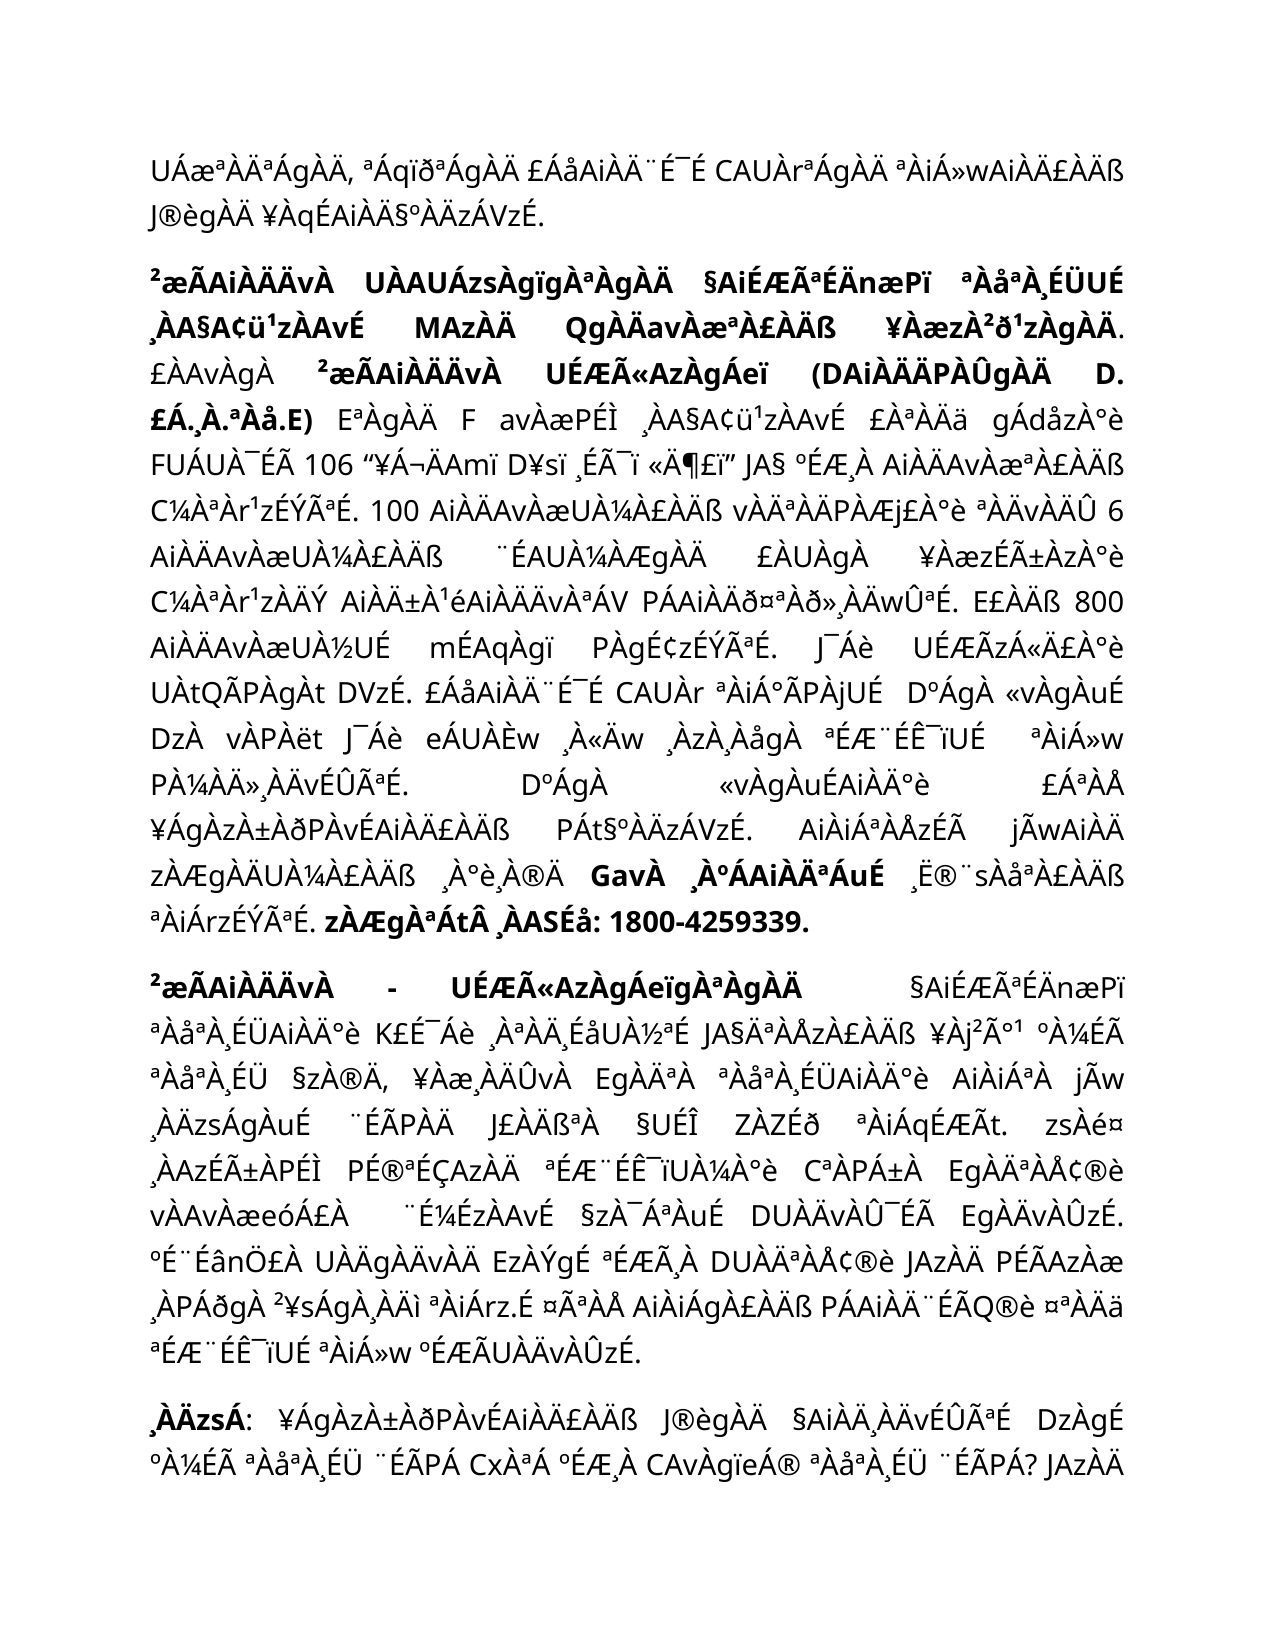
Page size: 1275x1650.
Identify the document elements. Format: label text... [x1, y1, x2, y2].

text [150, 1399, 1125, 1484]
text ²æÃAiÀÄÄvÀ - UÉÆÃ«AzÀgÁeïgÀªÀgÀÄ §AiÉÆÃªÉÄnæPï ªÀåªÀ¸ÉÜAiÀÄ°è K£É¯Áè ¸ÀªÀÄ¸ÉåUÀ½ªÉ JA§ÄªÀÅzÀ£ÀÄß ¥Àj²Ã°¹ ºÀ¼ÉÃ ªÀåªÀ¸ÉÜ §zÀ®Ä, ¥Àæ¸ÀÄÛvÀ EgÀÄªÀ ªÀåªÀ¸ÉÜAiÀÄ°è AiÀiÁªÀ jÃw ¸ÀÄzsÁgÀuÉ ¨ÉÃPÀÄ J£ÀÄßªÀ §UÉÎ ZÀZÉð ªÀiÁqÉÆÃt. zsÀé¤ ¸ÀAzÉÃ±ÀPÉÌ PÉ®ªÉÇAzÀÄ ªÉÆ¨ÉÊ¯ïUÀ¼À°è CªÀPÁ±À EgÀÄªÀÅ¢®è vÀAvÀæeóÁ£À ¨É¼ÉzÀAvÉ §zÀ¯ÁªÀuÉ DUÀÄvÀÛ¯ÉÃ EgÀÄvÀÛzÉ. ºÉ¨ÉânÖ£À UÀÄgÀÄvÀÄ EzÀÝgÉ ªÉÆÃ¸À DUÀÄªÀÅ¢®è JAzÀÄ PÉÃAzÀæ ¸ÀPÁðgÀ ²¥sÁgÀ¸ÀÄì ªÀiÁrz.É ¤ÃªÀÅ AiÀiÁgÀ£ÀÄß PÁAiÀÄ¨ÉÃQ®è ¤ªÀÄä ªÉÆ¨ÉÊ¯ïUÉ ªÀiÁ»w ºÉÆÃUÀÄvÀÛzÉ. [150, 967, 1125, 1372]
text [150, 150, 1125, 235]
text ²æÃAiÀÄÄvÀ UÀAUÁzsÀgïgÀªÀgÀÄ §AiÉÆÃªÉÄnæPï ªÀåªÀ¸ÉÜUÉ ¸ÀA§A¢ü¹zÀAvÉ MAzÀÄ QgÀÄavÀæªÀ£ÀÄß ¥ÀæzÀ²ð¹zÀgÀÄ. £ÀAvÀgÀ ²æÃAiÀÄÄvÀ UÉÆÃ«AzÀgÁeï (DAiÀÄÄPÀÛgÀÄ D.£Á.¸À.ªÀå.E) EªÀgÀÄ F avÀæPÉÌ ¸ÀA§A¢ü¹zÀAvÉ £ÀªÀÄä gÁdåzÀ°è FUÁUÀ¯ÉÃ 106 “¥Á¬ÄAmï D¥sï ¸ÉÃ¯ï «Ä¶£ï” JA§ ºÉÆ¸À AiÀÄAvÀæªÀ£ÀÄß C¼ÀªÀr¹zÉÝÃªÉ. 100 AiÀÄAvÀæUÀ¼À£ÀÄß vÀÄªÀÄPÀÆj£À°è ªÀÄvÀÄÛ 6 AiÀÄAvÀæUÀ¼À£ÀÄß ¨ÉAUÀ¼ÀÆgÀÄ £ÀUÀgÀ ¥ÀæzÉÃ±ÀzÀ°è C¼ÀªÀr¹zÀÄÝ AiÀÄ±À¹éAiÀÄÄvÀªÁV PÁAiÀÄð¤ªÀð»¸ÀÄwÛªÉ. E£ÀÄß 800 AiÀÄAvÀæUÀ½UÉ mÉAqÀgï PÀgÉ¢zÉÝÃªÉ. J¯Áè UÉÆÃzÁ«Ä£À°è UÀtQÃPÀgÀt DVzÉ. £ÁåAiÀÄ¨É¯É CAUÀr ªÀiÁ°ÃPÀjUÉ DºÁgÀ «vÀgÀuÉ DzÀ vÀPÀët J¯Áè eÁUÀÈw ¸À«Äw ¸ÀzÀ¸ÀågÀ ªÉÆ¨ÉÊ¯ïUÉ ªÀiÁ»w PÀ¼ÀÄ»¸ÀÄvÉÛÃªÉ. DºÁgÀ «vÀgÀuÉAiÀÄ°è £ÁªÀÅ ¥ÁgÀzÀ±ÀðPÀvÉAiÀÄ£ÀÄß PÁt§ºÀÄzÁVzÉ. AiÀiÁªÀÅzÉÃ jÃwAiÀÄ zÀÆgÀÄUÀ¼À£ÀÄß ¸À°è¸À®Ä GavÀ ¸ÀºÁAiÀÄªÁuÉ ¸Ë®¨sÀåªÀ£ÀÄß ªÀiÁrzÉÝÃªÉ. zÀÆgÀªÁtÂ ¸ÀASÉå: 1800-4259339. [150, 262, 1125, 941]
